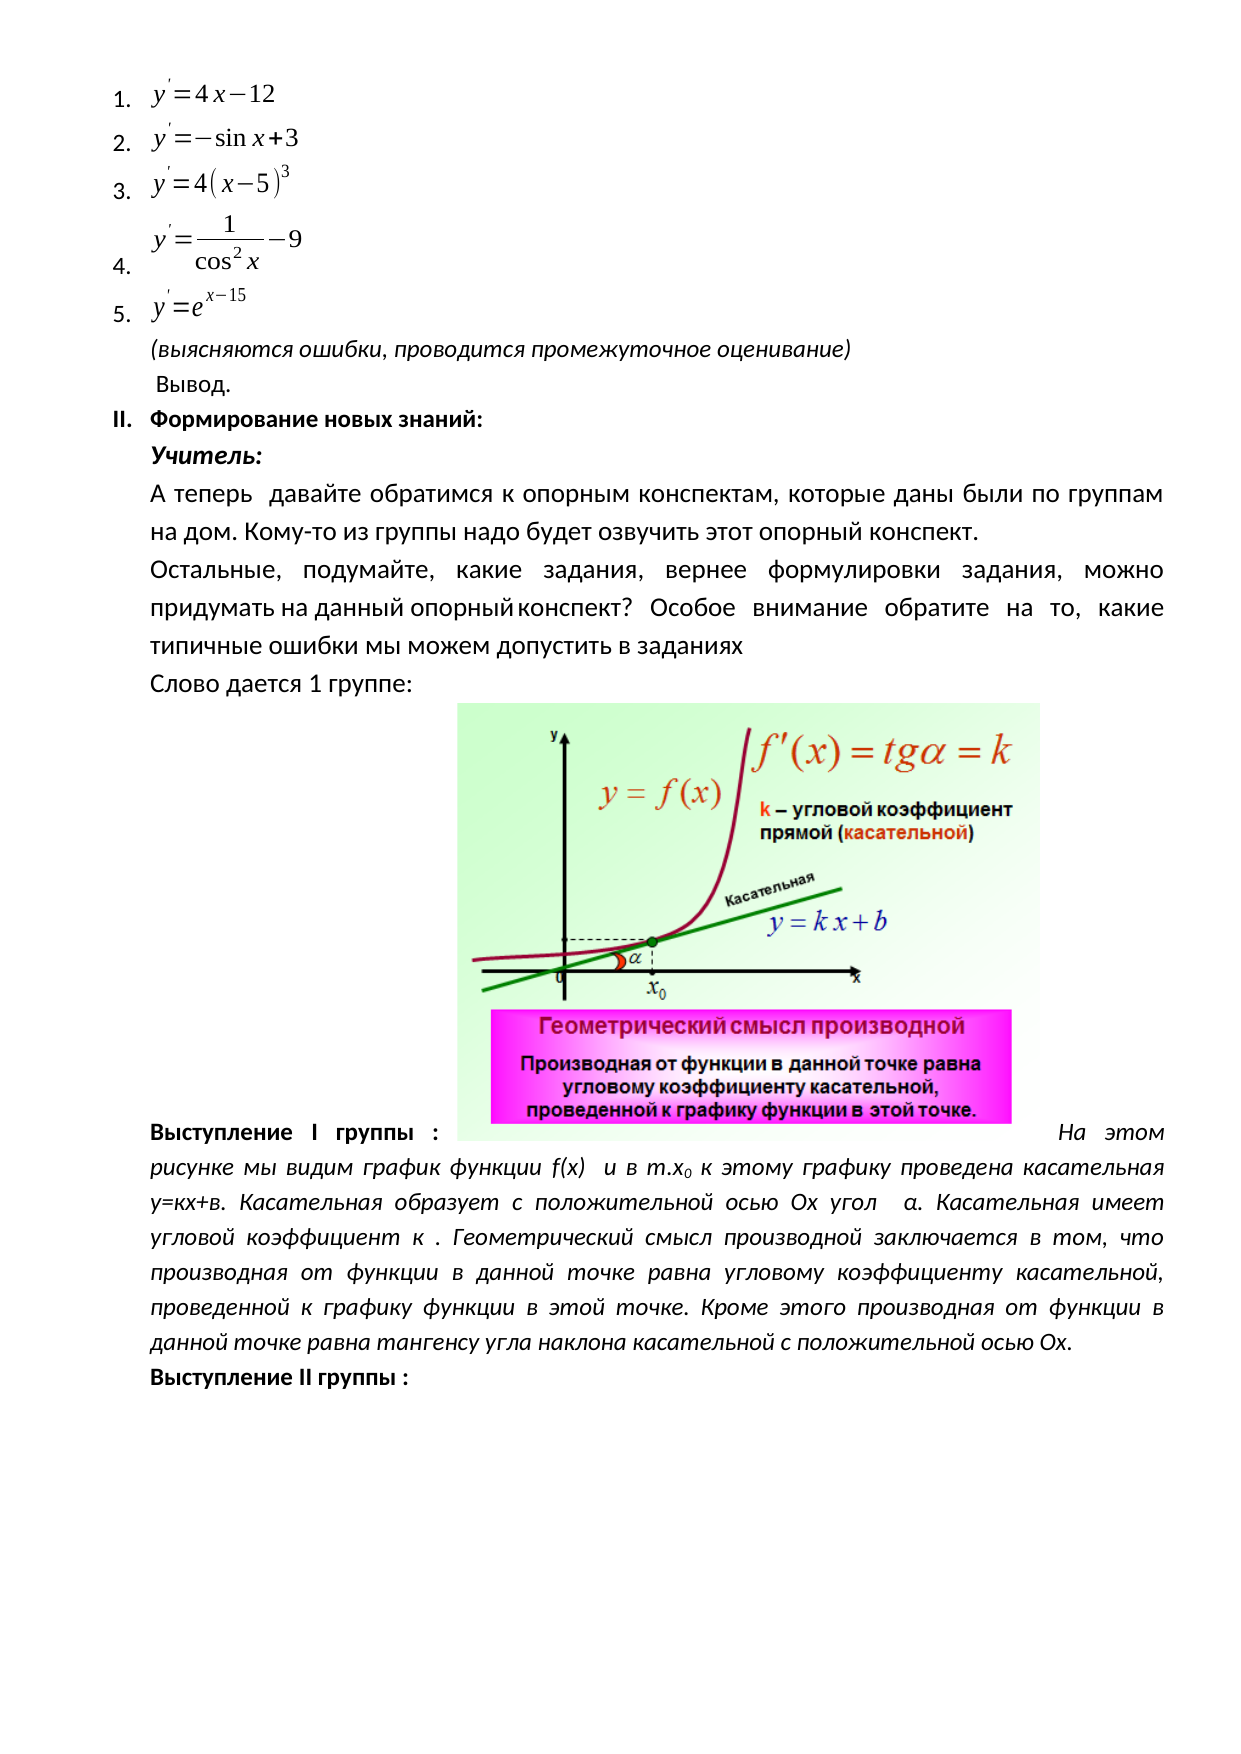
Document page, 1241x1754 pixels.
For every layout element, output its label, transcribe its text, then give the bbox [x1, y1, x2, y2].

list Остальные, подумайте, какие задания, вернее формулировки задания, можно придумать на данный опорный конспект? Особое внимание обратите на то, какие типичные ошибки мы можем допустить в заданиях [150, 552, 1165, 661]
picture [457, 703, 1040, 1141]
list Учитель: [150, 438, 1165, 471]
list А теперь давайте обратимся к опорным конспектам, которые даны были по группам на дом. Кому-то из группы надо будет озвучить этот опорный конспект. [150, 476, 1165, 547]
list Вывод. [150, 368, 1165, 399]
list Выступление II группы : [150, 1362, 1165, 1392]
list Формирование новых знаний: [112, 403, 1165, 434]
list (выясняются ошибки, проводится промежуточное оценивание) [150, 333, 1165, 364]
list Слово дается 1 группе: [150, 666, 1165, 699]
